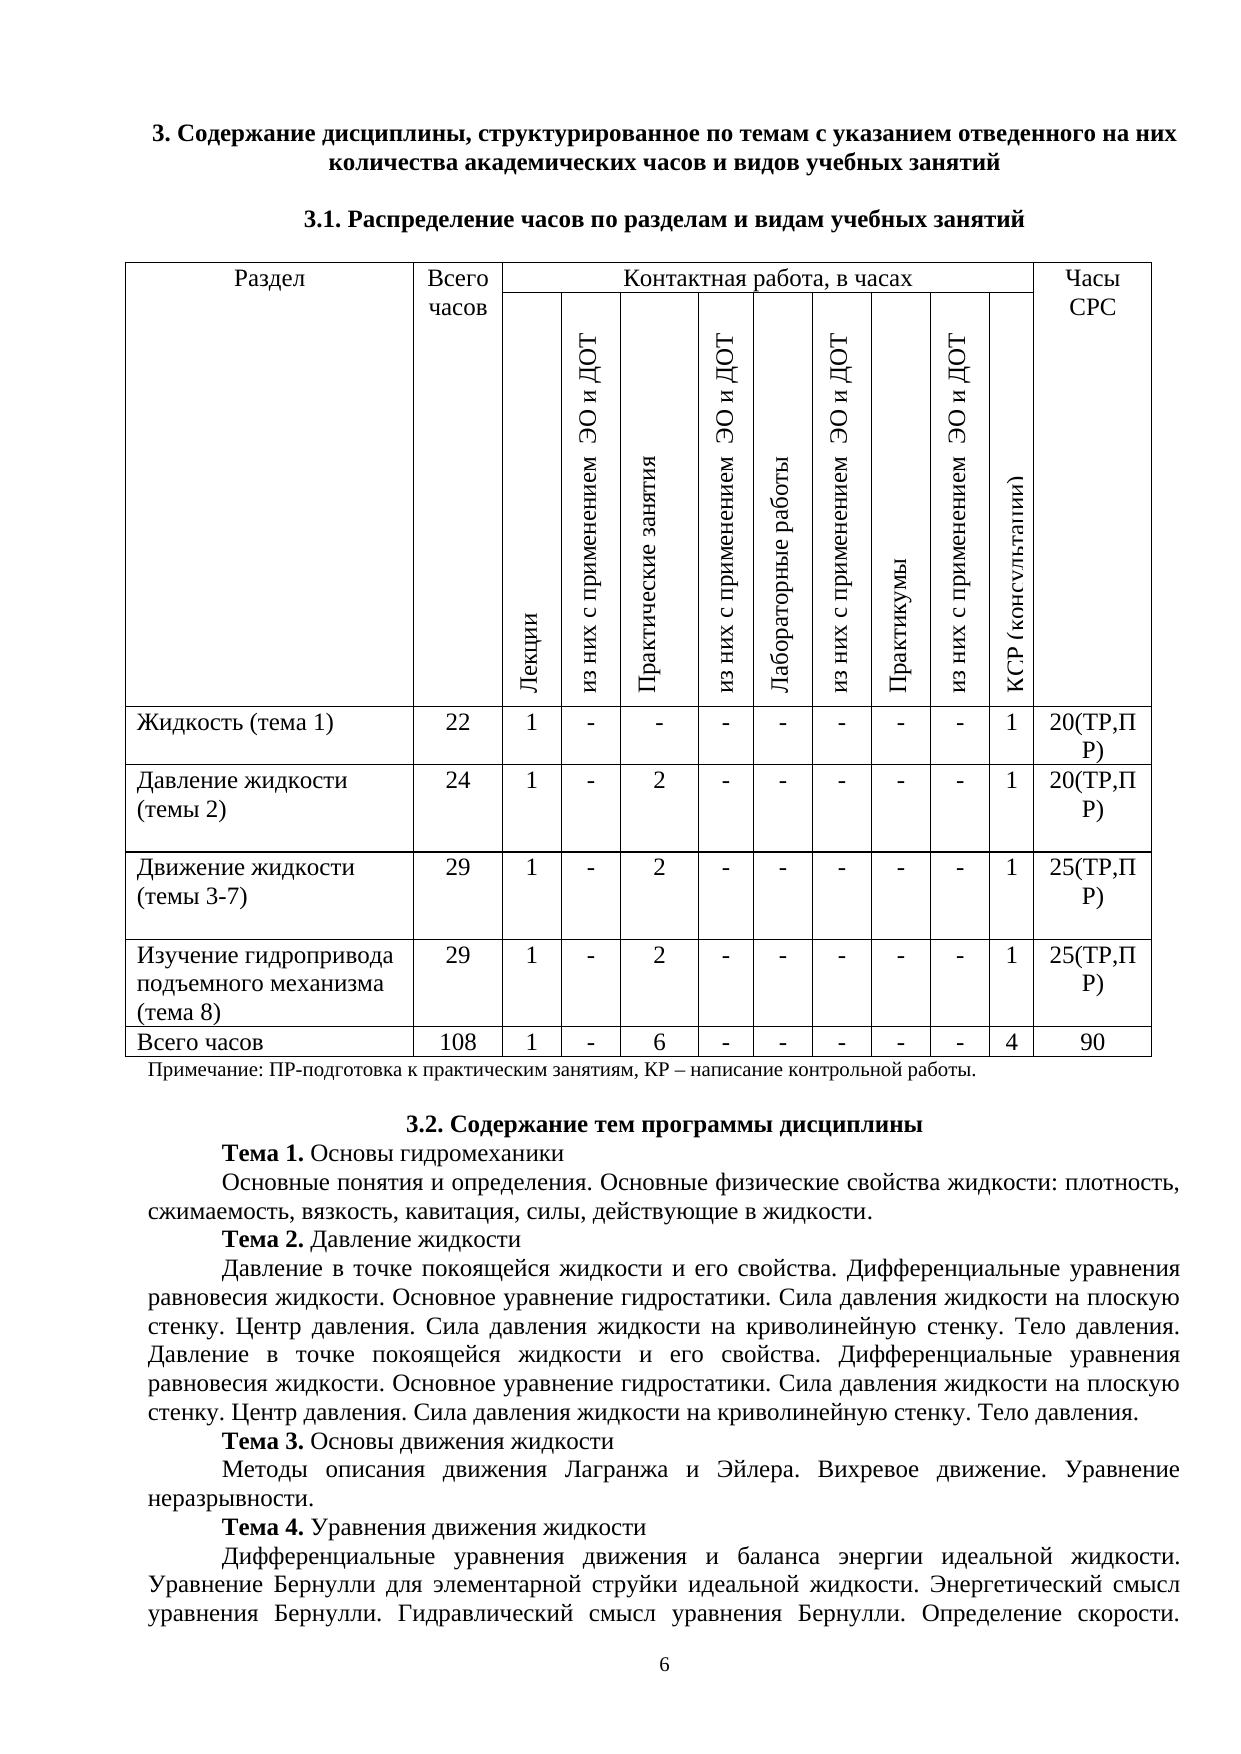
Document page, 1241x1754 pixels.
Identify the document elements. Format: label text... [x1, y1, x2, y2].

table_cell 22 [414, 707, 502, 764]
list Примечание: ПР-подготовка к практическим занятиям, КР – написание контрольной работы. [148, 1057, 1181, 1081]
table_cell 1 [990, 765, 1033, 851]
table_cell 90 [1034, 1027, 1151, 1056]
table_cell 1 [503, 940, 561, 1026]
table_cell 25(ТР,ПР) [1034, 853, 1151, 939]
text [148, 1541, 1181, 1627]
table_cell Всего часов [126, 1027, 413, 1056]
table_cell 1 [503, 1027, 561, 1056]
table_cell - [699, 707, 753, 764]
table_cell Практикумы [872, 293, 930, 706]
table_cell - [872, 1027, 930, 1056]
table_cell 108 [414, 1027, 502, 1056]
table_cell 20(ТР,ПР) [1034, 707, 1151, 764]
table_cell - [699, 940, 753, 1026]
table_cell из них с применением ЭО и ДОТ [813, 293, 871, 706]
list 3.1. Распределение часов по разделам и видам учебных занятий [148, 204, 1181, 233]
table_cell 29 [414, 853, 502, 939]
text Давление в точке покоящейся жидкости и его свойства. Дифференциальные уравнения равновесия жидкости. Основное уравнение гидростатики. Сила давления жидкости на плоскую стенку. Центр давления. Сила давления жидкости на криволинейную стенку. Тело давления. Давление в точке покоящейся жидкости и его свойства. Дифференциальные уравнения равновесия жидкости. Основное уравнение гидростатики. Сила давления жидкости на плоскую стенку. Центр давления. Сила давления жидкости на криволинейную стенку. Тело давления. [148, 1253, 1181, 1426]
text Основные понятия и определения. Основные физические свойства жидкости: плотность, сжимаемость, вязкость, кавитация, силы, действующие в жидкости. [148, 1167, 1181, 1224]
table_cell - [562, 853, 620, 939]
table_cell - [872, 853, 930, 939]
table_cell 6 [621, 1027, 698, 1056]
text Тема 2. Давление жидкости [148, 1224, 1181, 1253]
table_cell - [813, 707, 871, 764]
table_cell 1 [503, 765, 561, 851]
table_cell 4 [990, 1027, 1033, 1056]
table_cell - [699, 1027, 753, 1056]
table_cell - [872, 940, 930, 1026]
table_cell - [931, 853, 989, 939]
text Тема 4. Уравнения движения жидкости [148, 1512, 1181, 1541]
table_cell 1 [990, 940, 1033, 1026]
table_cell 2 [621, 765, 698, 851]
table_cell Лабораторные работы [754, 293, 812, 706]
table_cell 1 [990, 853, 1033, 939]
table_cell из них с применением ЭО и ДОТ [699, 293, 753, 706]
table_cell - [872, 707, 930, 764]
table_cell из них с применением ЭО и ДОТ [931, 293, 989, 706]
table_cell из них с применением ЭО и ДОТ [562, 293, 620, 706]
list Тема 1. Основы гидромеханики [148, 1138, 1181, 1167]
table_cell 24 [414, 765, 502, 851]
table_cell 29 [414, 940, 502, 1026]
table_cell - [562, 1027, 620, 1056]
list 3.2. Содержание тем программы дисциплины [148, 1109, 1181, 1138]
table_cell Изучение гидропривода подъемного механизма (тема 8) [126, 940, 413, 1026]
table_cell - [872, 765, 930, 851]
table_cell Движение жидкости (темы 3-7) [126, 853, 413, 939]
table_header Контактная работа, в часах [503, 263, 1033, 292]
table_cell Практические занятия [621, 293, 698, 706]
table_cell - [562, 940, 620, 1026]
table_cell Лекции [503, 293, 561, 706]
table_cell КСР (консультации) [990, 293, 1033, 706]
text Тема 3. Основы движения жидкости [148, 1426, 1181, 1454]
table_cell - [813, 1027, 871, 1056]
table_cell 2 [621, 940, 698, 1026]
table_cell - [813, 940, 871, 1026]
table_cell 1 [503, 853, 561, 939]
table_cell - [931, 707, 989, 764]
table_cell - [621, 707, 698, 764]
table_cell 2 [621, 853, 698, 939]
table_cell 1 [990, 707, 1033, 764]
table_header Часы СРС [1034, 263, 1151, 706]
table_cell - [931, 1027, 989, 1056]
list 3. Содержание дисциплины, структурированное по темам с указанием отведенного на них количества академических часов и видов учебных занятий [148, 118, 1181, 176]
table_header Раздел [126, 263, 413, 706]
text Методы описания движения Лагранжа и Эйлера. Вихревое движение. Уравнение неразрывности. [148, 1454, 1181, 1512]
table_cell - [754, 1027, 812, 1056]
table_cell Жидкость (тема 1) [126, 707, 413, 764]
table_header Всего часов [414, 263, 502, 706]
table_cell - [813, 853, 871, 939]
table_cell - [813, 765, 871, 851]
table_cell Давление жидкости (темы 2) [126, 765, 413, 851]
table_cell - [754, 765, 812, 851]
table_cell - [754, 853, 812, 939]
table_cell - [754, 940, 812, 1026]
table_cell - [562, 707, 620, 764]
table_cell 25(ТР,ПР) [1034, 940, 1151, 1026]
table_cell 20(ТР,ПР) [1034, 765, 1151, 851]
table_cell - [931, 765, 989, 851]
table_cell - [754, 707, 812, 764]
table_cell - [699, 765, 753, 851]
table_cell - [562, 765, 620, 851]
table_cell - [931, 940, 989, 1026]
table_cell - [699, 853, 753, 939]
table_cell 1 [503, 707, 561, 764]
